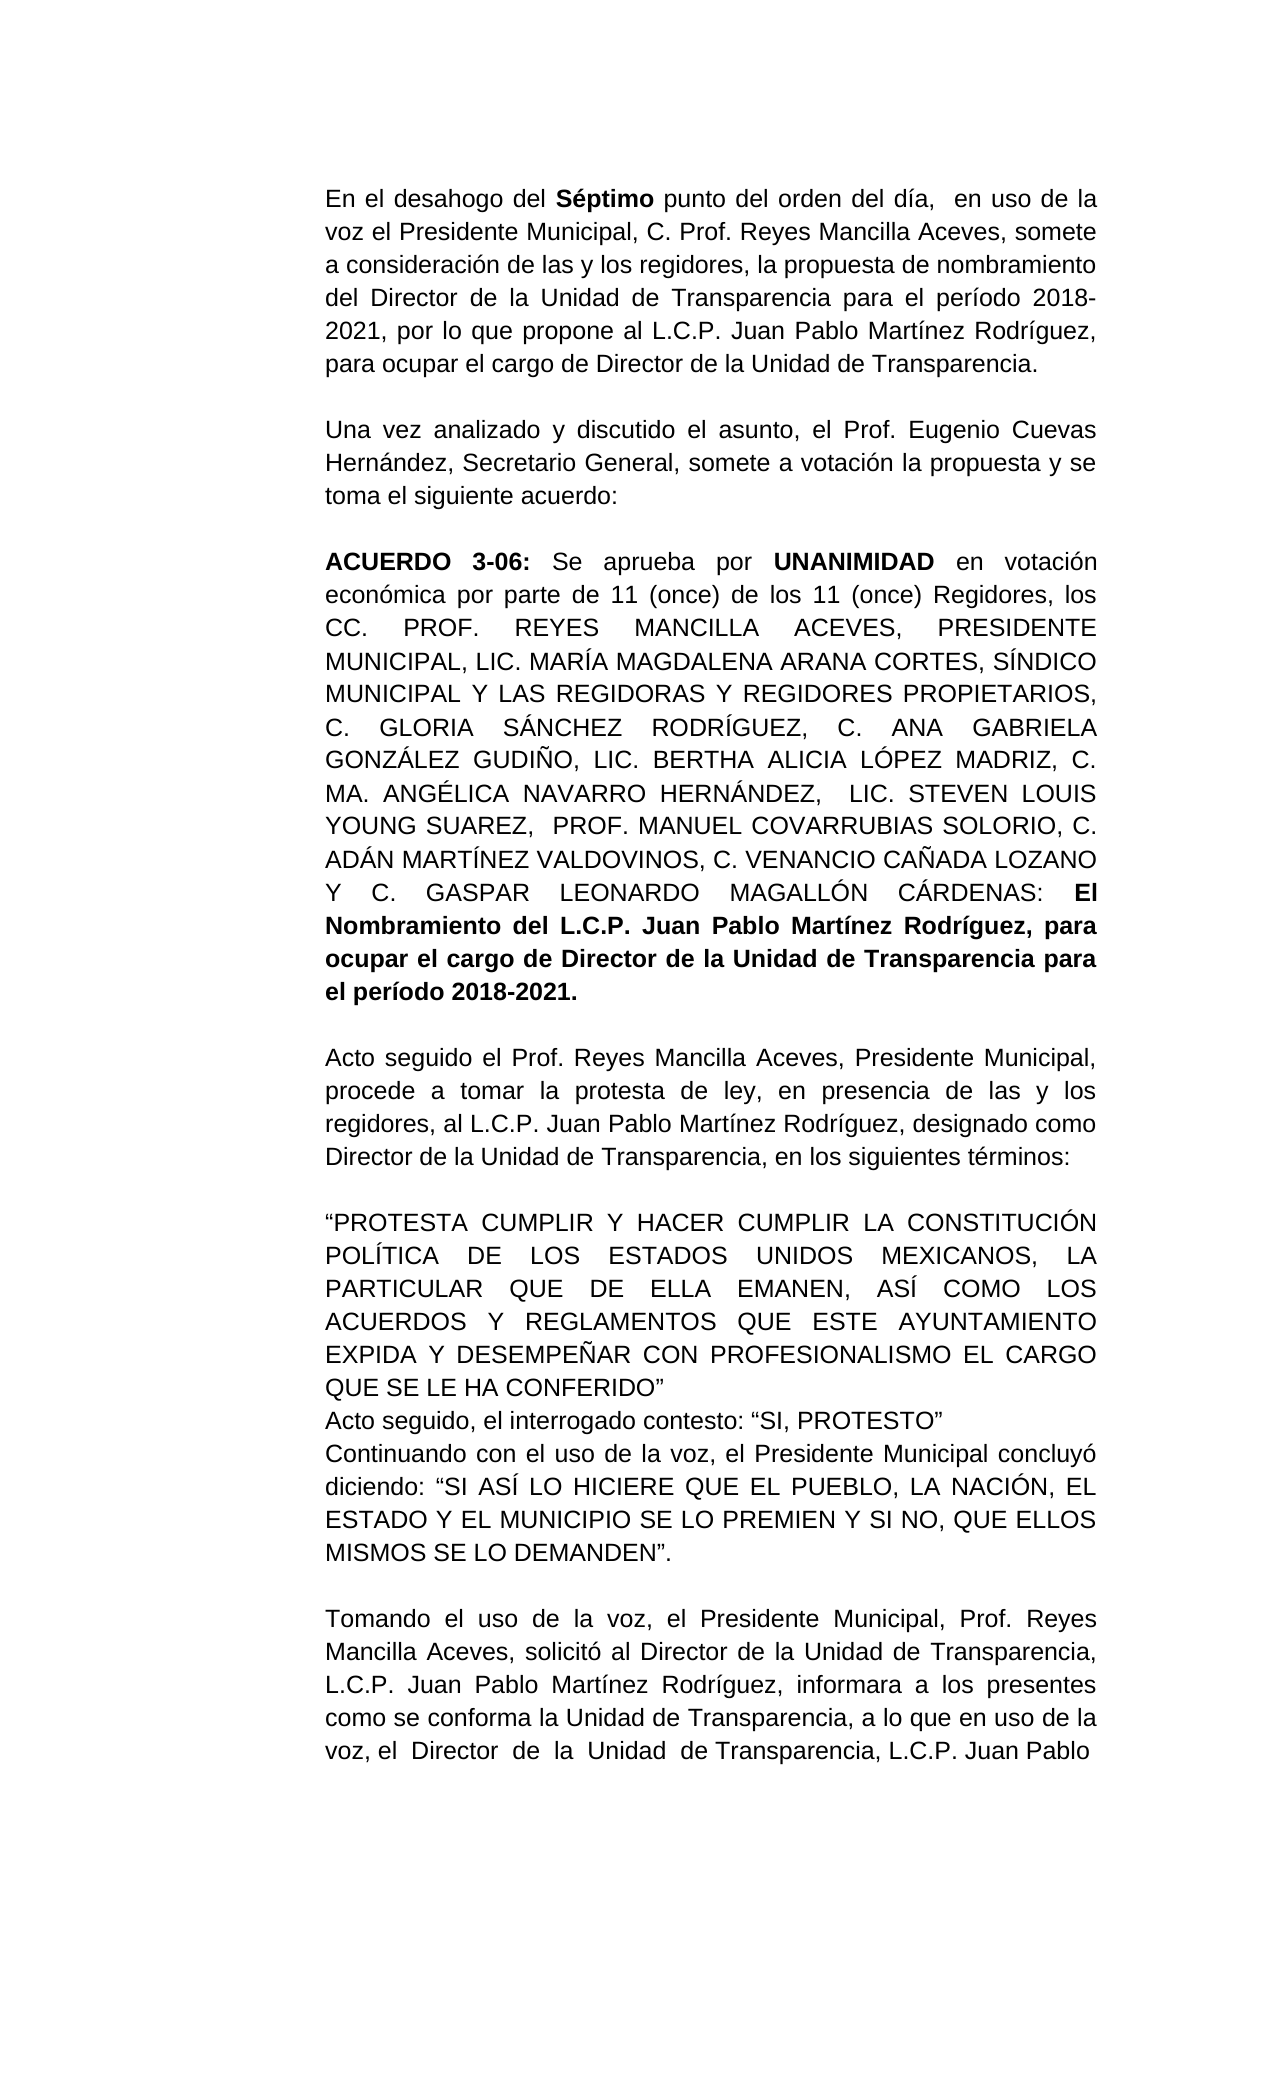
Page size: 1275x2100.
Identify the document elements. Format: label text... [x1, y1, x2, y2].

list “PROTESTA CUMPLIR Y HACER CUMPLIR LA CONSTITUCIÓN POLÍTICA DE LOS ESTADOS UNIDOS MEXICANOS, LA PARTICULAR QUE DE ELLA EMANEN, ASÍ COMO LOS ACUERDOS Y REGLAMENTOS QUE ESTE AYUNTAMIENTO EXPIDA Y DESEMPEÑAR CON PROFESIONALISMO EL CARGO QUE SE LE HA CONFERIDO” [325, 1208, 1098, 1402]
list En el desahogo del Séptimo punto del orden del día, en uso de la voz el Presidente Municipal, C. Prof. Reyes Mancilla Aceves, somete a consideración de las y los regidores, la propuesta de nombramiento del Director de la Unidad de Transparencia para el período 2018-2021, por lo que propone al L.C.P. Juan Pablo Martínez Rodríguez, para ocupar el cargo de Director de la Unidad de Transparencia. [325, 184, 1098, 378]
list Una vez analizado y discutido el asunto, el Prof. Eugenio Cuevas Hernández, Secretario General, somete a votación la propuesta y se toma el siguiente acuerdo: [325, 415, 1098, 510]
list Tomando el uso de la voz, el Presidente Municipal, Prof. Reyes Mancilla Aceves, solicitó al Director de la Unidad de Transparencia, L.C.P. Juan Pablo Martínez Rodríguez, informara a los presentes como se conforma la Unidad de Transparencia, a lo que en uso de la voz, el Director de la Unidad de Transparencia, L.C.P. Juan Pablo [325, 1604, 1098, 1765]
list Continuando con el uso de la voz, el Presidente Municipal concluyó diciendo: “SI ASÍ LO HICIERE QUE EL PUEBLO, LA NACIÓN, EL ESTADO Y EL MUNICIPIO SE LO PREMIEN Y SI NO, QUE ELLOS MISMOS SE LO DEMANDEN”. [325, 1439, 1098, 1567]
list ACUERDO 3-06: Se aprueba por UNANIMIDAD en votación económica por parte de 11 (once) de los 11 (once) Regidores, los CC. PROF. REYES MANCILLA ACEVES, PRESIDENTE MUNICIPAL, LIC. MARÍA MAGDALENA ARANA CORTES, SÍNDICO MUNICIPAL Y LAS REGIDORAS Y REGIDORES PROPIETARIOS, C. GLORIA SÁNCHEZ RODRÍGUEZ, C. ANA GABRIELA GONZÁLEZ GUDIÑO, LIC. BERTHA ALICIA LÓPEZ MADRIZ, C. MA. ANGÉLICA NAVARRO HERNÁNDEZ, LIC. STEVEN LOUIS YOUNG SUAREZ, PROF. MANUEL COVARRUBIAS SOLORIO, C. ADÁN MARTÍNEZ VALDOVINOS, C. VENANCIO CAÑADA LOZANO Y C. GASPAR LEONARDO MAGALLÓN CÁRDENAS: El Nombramiento del L.C.P. Juan Pablo Martínez Rodríguez, para ocupar el cargo de Director de la Unidad de Transparencia para el período 2018-2021. [325, 547, 1098, 1005]
list Acto seguido el Prof. Reyes Mancilla Aceves, Presidente Municipal, procede a tomar la protesta de ley, en presencia de las y los regidores, al L.C.P. Juan Pablo Martínez Rodríguez, designado como Director de la Unidad de Transparencia, en los siguientes términos: [325, 1043, 1098, 1171]
list Acto seguido, el interrogado contesto: “SI, PROTESTO” [325, 1406, 1098, 1435]
